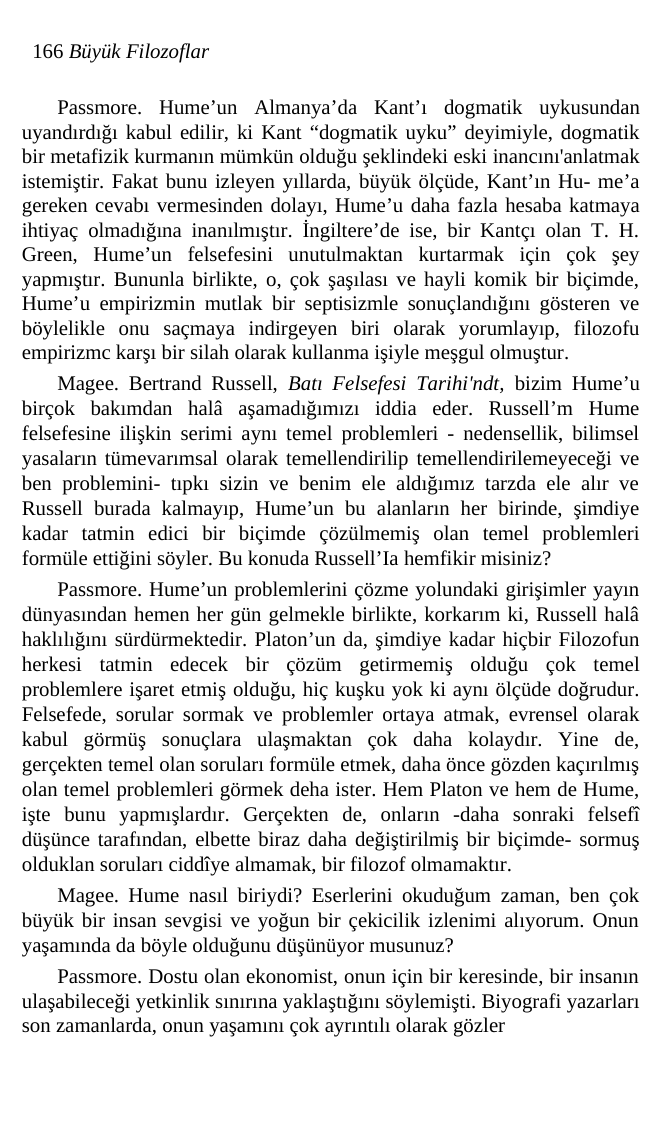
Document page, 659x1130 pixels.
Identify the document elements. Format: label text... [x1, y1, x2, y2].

text Passmore. Hume’un problemlerini çözme yolundaki girişimler yayın dünyasından hemen her gün gelmekle birlikte, korkarım ki, Russell halâ haklılığını sürdürmektedir. Platon’un da, şimdiye kadar hiçbir Filozofun herkesi tatmin edecek bir çözüm getirmemiş olduğu çok temel problemlere işaret etmiş olduğu, hiç kuşku yok ki aynı ölçüde doğrudur. Felsefede, sorular sormak ve problemler ortaya atmak, evrensel olarak kabul görmüş sonuçlara ulaşmaktan çok daha kolaydır. Yine de, gerçekten temel olan soruları formüle etmek, daha önce gözden kaçırılmış olan temel problemleri görmek deha ister. Hem Platon ve hem de Hume, işte bunu yapmışlardır. Gerçekten de, onların -daha sonraki felsefî düşünce tarafından, elbette biraz daha değiştirilmiş bir biçimde- sormuş olduklan soruları ciddîye almamak, bir filozof olmamaktır. [22, 576, 640, 876]
text Passmore. Dostu olan ekonomist, onun için bir keresinde, bir insanın ulaşabileceği yetkinlik sınırına yaklaştığını söylemişti. Biyografi yazarları son zamanlarda, onun yaşamını çok ayrıntılı olarak gözler [22, 964, 640, 1038]
text Magee. Hume nasıl biriydi? Eserlerini okuduğum zaman, ben çok büyük bir insan sevgisi ve yoğun bir çekicilik izlenimi alıyorum. Onun yaşamında da böyle olduğunu düşünüyor musunuz? [22, 883, 640, 958]
text 166 Büyük Filozoflar [32, 42, 209, 63]
text Magee. Bertrand Russell, Batı Felsefesi Tarihi'ndt, bizim Hume’u birçok bakımdan halâ aşamadığımızı iddia eder. Russell’m Hume felsefesine ilişkin serimi aynı temel problemleri - nedensellik, bilimsel yasaların tümevarımsal olarak temellendirilip temellendirilemeyeceği ve ben problemini- tıpkı sizin ve benim ele aldığımız tarzda ele alır ve Russell burada kalmayıp, Hume’un bu alanların her birinde, şimdiye kadar tatmin edici bir biçimde çözülmemiş olan temel problemleri formüle ettiğini söyler. Bu konuda Russell’Ia hemfikir misiniz? [22, 370, 640, 570]
text Passmore. Hume’un Almanya’da Kant’ı dogmatik uykusundan uyandırdığı kabul edilir, ki Kant “dogmatik uyku” deyimiyle, dogmatik bir metafizik kurmanın mümkün olduğu şeklindeki eski inancını'anlatmak istemiştir. Fakat bunu izleyen yıllarda, büyük ölçüde, Kant’ın Hu- me’a gereken cevabı vermesinden dolayı, Hume’u daha fazla hesaba katmaya ihtiyaç olmadığına inanılmıştır. İngiltere’de ise, bir Kantçı olan T. H. Green, Hume’un felsefesini unutulmaktan kurtarmak için çok şey yapmıştır. Bununla birlikte, o, çok şaşılası ve hayli komik bir biçimde, Hume’u empirizmin mutlak bir septisizmle sonuçlandığını gösteren ve böylelikle onu saçmaya indirgeyen biri olarak yorumlayıp, filozofu empirizmc karşı bir silah olarak kullanma işiyle meşgul olmuştur. [22, 95, 640, 364]
